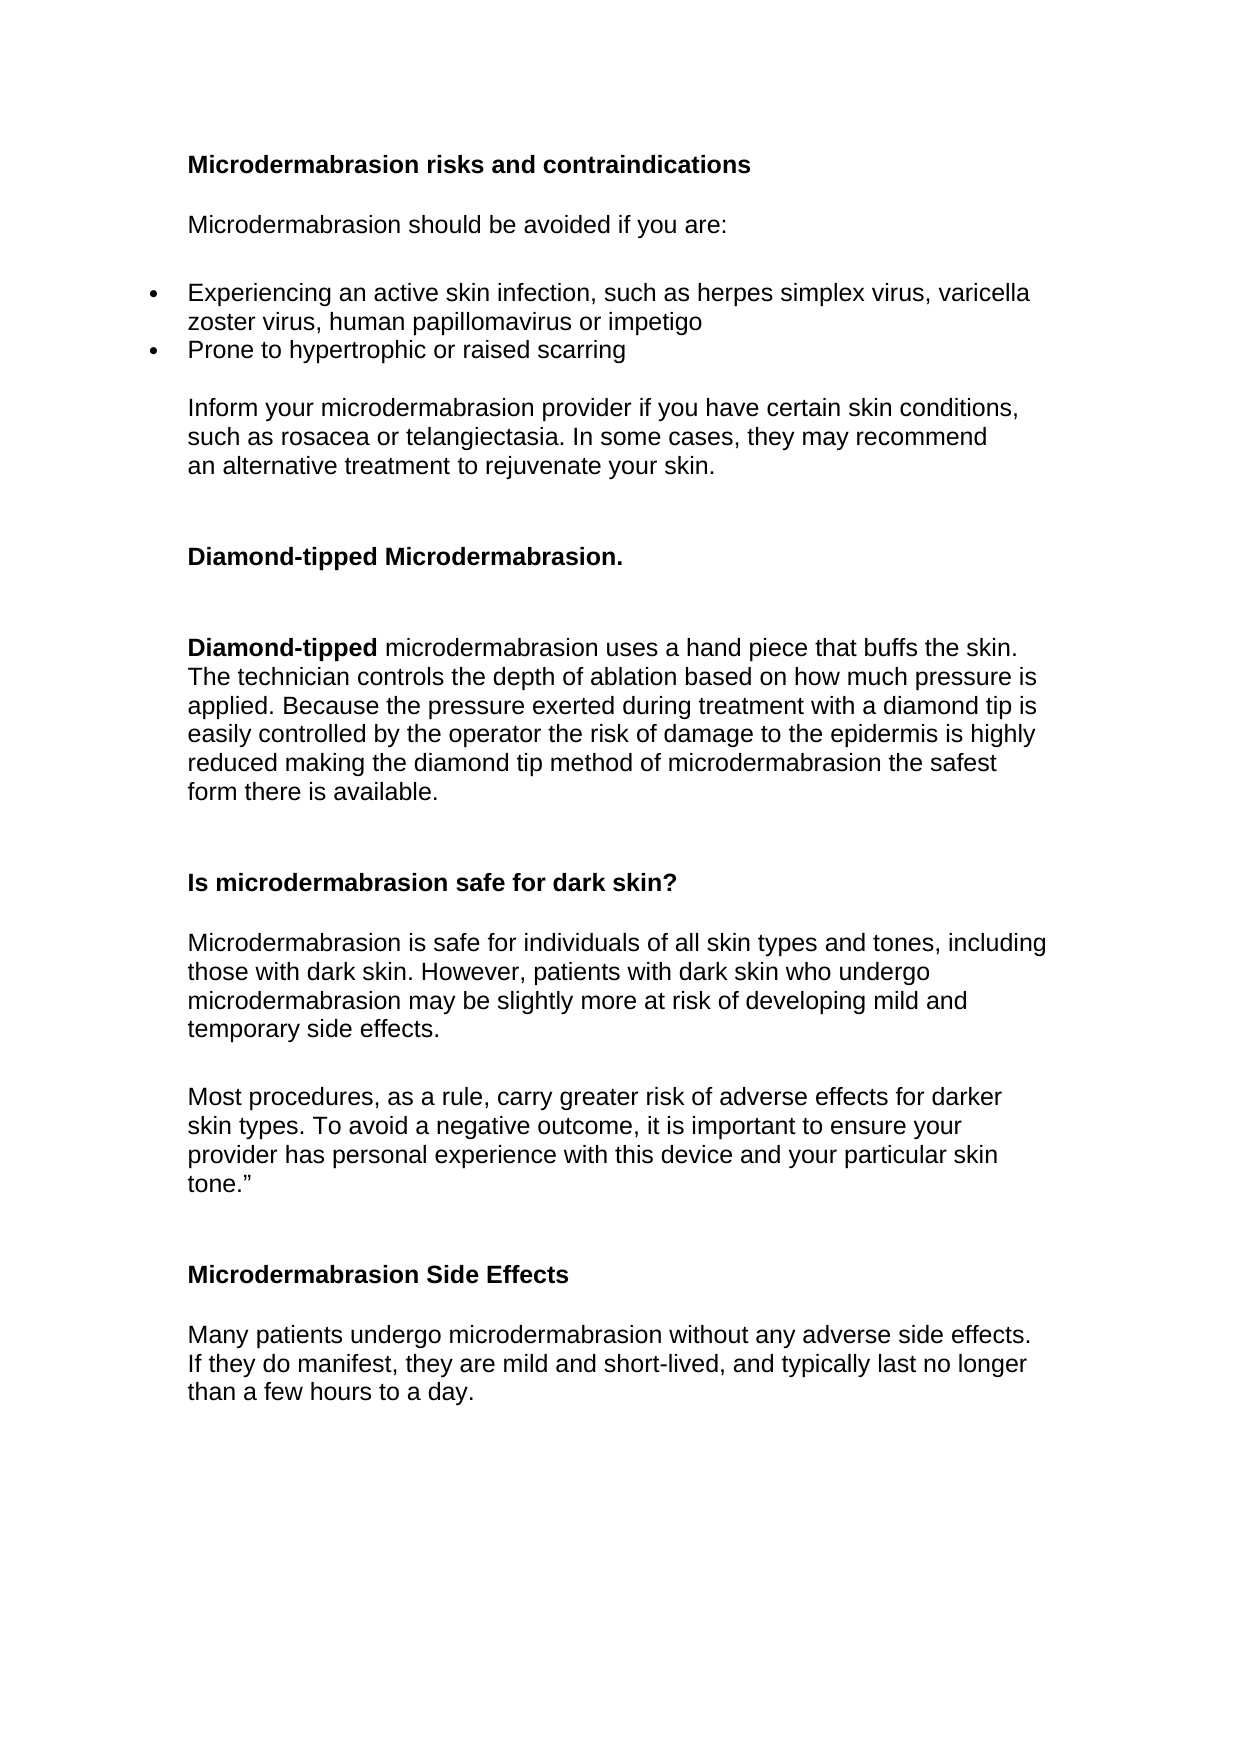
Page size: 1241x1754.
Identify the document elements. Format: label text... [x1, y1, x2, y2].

text Inform your microdermabrasion provider if you have certain skin conditions, such as rosacea or telangiectasia. In some cases, they may recommend an alternative treatment to rejuvenate your skin. [187, 393, 1053, 479]
text Most procedures, as a rule, carry greater risk of adverse effects for darker skin types. To avoid a negative outcome, it is important to ensure your provider has personal experience with this device and your particular skin tone.” [187, 1082, 1053, 1197]
list Experiencing an active skin infection, such as herpes simplex virus, varicella zoster virus, human papillomavirus or impetigo [150, 278, 1053, 335]
text Diamond-tipped Microdermabrasion. [187, 542, 1053, 571]
text Microdermabrasion Side Effects [187, 1260, 1053, 1288]
text Is microdermabrasion safe for dark skin? [187, 868, 1053, 897]
text Microdermabrasion is safe for individuals of all skin types and tones, including those with dark skin. However, patients with dark skin who undergo microdermabrasion may be slightly more at risk of developing mild and temporary side effects. [187, 928, 1053, 1043]
text Diamond-tipped microdermabrasion uses a hand piece that buffs the skin. The technician controls the depth of ablation based on how much pressure is applied. Because the pressure exerted during treatment with a diamond tip is easily controlled by the operator the risk of damage to the epidermis is highly reduced making the diamond tip method of microdermabrasion the safest form there is available. [187, 633, 1053, 806]
text Microdermabrasion risks and contraindications [187, 150, 1053, 179]
list Prone to hypertrophic or raised scarring [150, 335, 1053, 364]
text Many patients undergo microdermabrasion without any adverse side effects. If they do manifest, they are mild and short-lived, and typically last no longer than a few hours to a day. [187, 1320, 1053, 1406]
text Microdermabrasion should be avoided if you are: [187, 210, 1053, 239]
